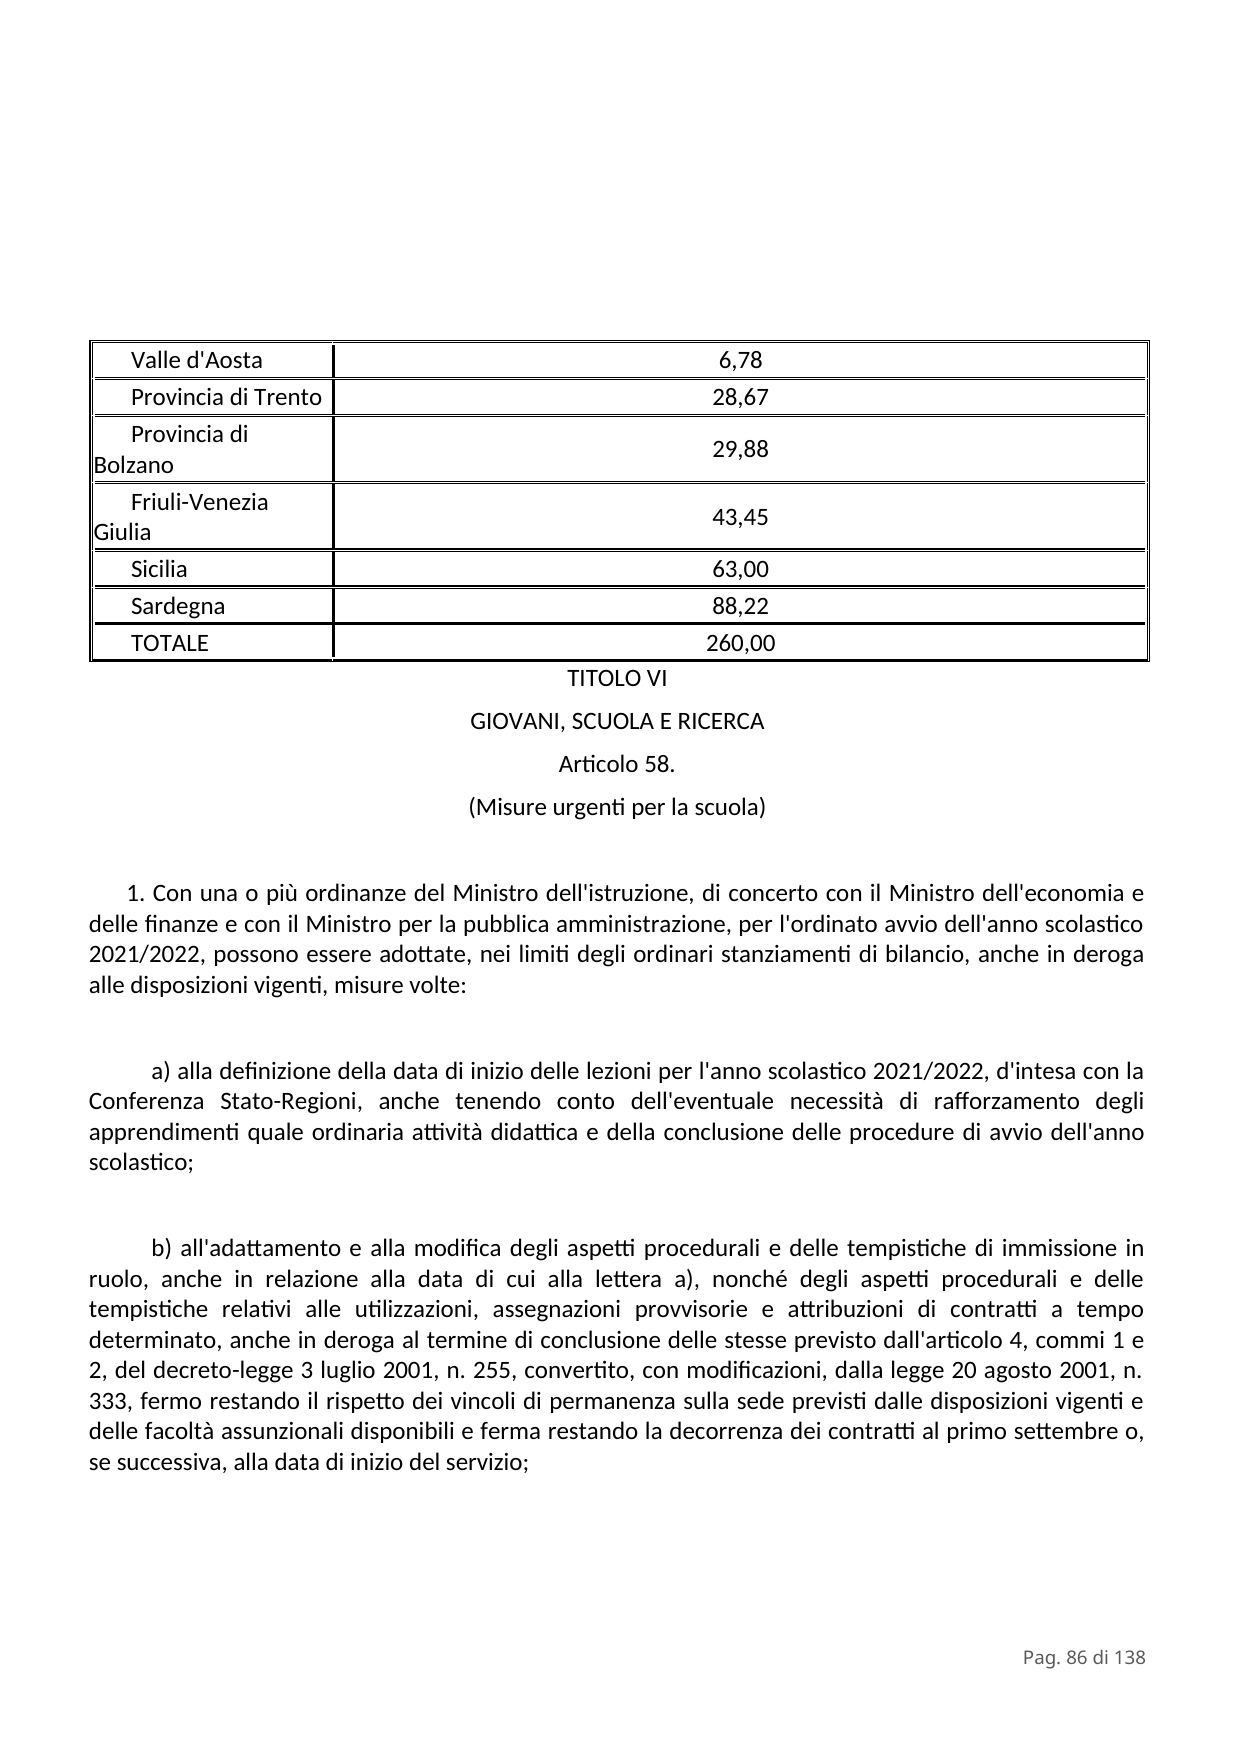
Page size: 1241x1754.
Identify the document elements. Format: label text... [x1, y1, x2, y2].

text Articolo 58. [89, 748, 1146, 779]
table_cell 29,88 [335, 414, 1147, 481]
table_cell TOTALE [93, 622, 333, 659]
text TITOLO VI [89, 662, 1146, 693]
text GIOVANI, SCUOLA E RICERCA [89, 705, 1146, 736]
table_cell 43,45 [333, 481, 1148, 548]
table_cell Provincia di Bolzano [93, 414, 332, 481]
table_cell 88,22 [335, 585, 1147, 622]
table_cell 260,00 [333, 622, 1147, 659]
table_cell 6,78 [333, 343, 1147, 377]
table_cell 63,00 [335, 548, 1147, 585]
table_cell Sicilia [93, 548, 332, 585]
table_cell Valle d'Aosta [91, 341, 333, 377]
text 1. Con una o più ordinanze del Ministro dell'istruzione, di concerto con il Ministro dell'economia e delle finanze e con il Ministro per la pubblica amministrazione, per l'ordinato avvio dell'anno scolastico 2021/2022, possono essere adottate, nei limiti degli ordinari stanziamenti di bilancio, anche in deroga alle disposizioni vigenti, misure volte: [89, 877, 1146, 999]
table_cell Friuli-Venezia Giulia [91, 481, 333, 548]
text a) alla definizione della data di inizio delle lezioni per l'anno scolastico 2021/2022, d'intesa con la Conferenza Stato-Regioni, anche tenendo conto dell'eventuale necessità di rafforzamento degli apprendimenti quale ordinaria attività didattica e della conclusione delle procedure di avvio dell'anno scolastico; [89, 1055, 1146, 1177]
table_cell 28,67 [333, 377, 1148, 413]
text b) all'adattamento e alla modifica degli aspetti procedurali e delle tempistiche di immissione in ruolo, anche in relazione alla data di cui alla lettera a), nonché degli aspetti procedurali e delle tempistiche relativi alle utilizzazioni, assegnazioni provvisorie e attribuzioni di contratti a tempo determinato, anche in deroga al termine di conclusione delle stesse previsto dall'articolo 4, commi 1 e 2, del decreto-legge 3 luglio 2001, n. 255, convertito, con modificazioni, dalla legge 20 agosto 2001, n. 333, fermo restando il rispetto dei vincoli di permanenza sulla sede previsti dalle disposizioni vigenti e delle facoltà assunzionali disponibili e ferma restando la decorrenza dei contratti al primo settembre o, se successiva, alla data di inizio del servizio; [89, 1232, 1146, 1477]
table_cell Sardegna [93, 585, 332, 622]
text (Misure urgenti per la scuola) [89, 791, 1146, 822]
table_cell Provincia di Trento [91, 377, 333, 413]
